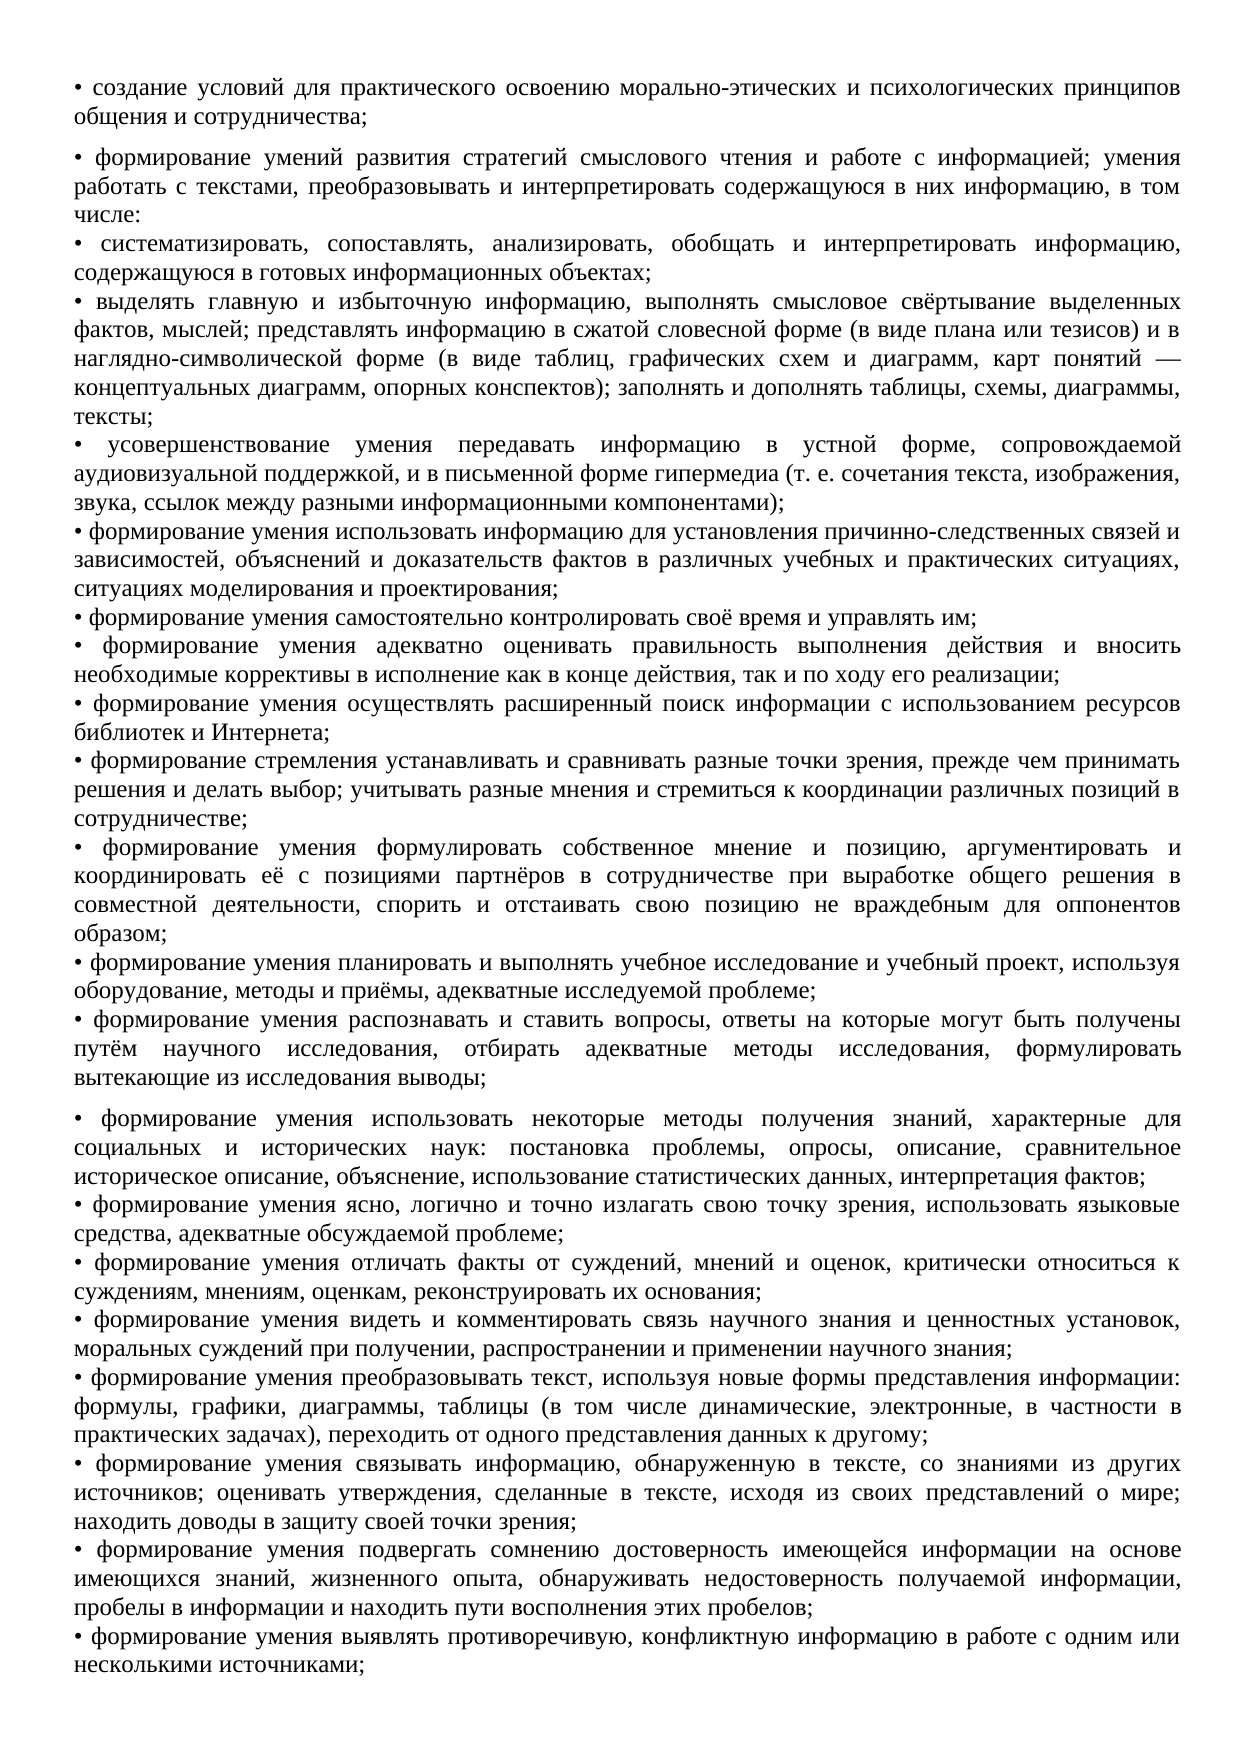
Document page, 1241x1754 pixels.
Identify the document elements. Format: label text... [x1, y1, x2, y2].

list формирование умения связывать информацию, обнаруженную в тексте, со знаниями из других источников; оценивать утверждения, сделанные в тексте, исходя из своих представлений о мире; находить доводы в защиту своей точки зрения; [73, 1448, 1181, 1534]
list усовершенствование умения передавать информацию в устной форме, сопровождаемой аудиовизуальной поддержкой, и в письменной форме гипермедиа (т. е. сочетания текста, изображения, звука, ссылок между разными информационными компонентами); [73, 429, 1182, 516]
list формирование умения адекватно оценивать правильность выполнения действия и вносить необходимые коррективы в исполнение как в конце действия, так и по ходу его реализации; [73, 631, 1181, 688]
list формирование умения видеть и комментировать связь научного знания и ценностных установок, моральных суждений при получении, распространении и применении научного знания; [73, 1304, 1181, 1362]
list формирование умения использовать информацию для установления причинно-следственных связей и зависимостей, объяснений и доказательств фактов в различных учебных и практических ситуациях, ситуациях моделирования и проектирования; [73, 516, 1181, 602]
list систематизировать, сопоставлять, анализировать, обобщать и интерпретировать информацию, содержащуюся в готовых информационных объектах; [73, 228, 1181, 286]
list формирование умения планировать и выполнять учебное исследование и учебный проект, используя оборудование, методы и приёмы, адекватные исследуемой проблеме; [73, 947, 1181, 1004]
list формирование умения осуществлять расширенный поиск информации с использованием ресурсов библиотек и Интернета; [73, 688, 1181, 746]
list формирование умения распознавать и ставить вопросы, ответы на которые могут быть получены путём научного исследования, отбирать адекватные методы исследования, формулировать вытекающие из исследования выводы; [73, 1004, 1182, 1091]
list формирование умений развития стратегий смыслового чтения и работе с информацией; умения работать с текстами, преобразовывать и интерпретировать содержащуюся в них информацию, в том числе: [73, 142, 1181, 228]
list формирование умения формулировать собственное мнение и позицию, аргументировать и координировать её с позициями партнёров в сотрудничестве при выработке общего решения в совместной деятельности, спорить и отстаивать свою позицию не враждебным для оппонентов образом; [73, 832, 1181, 947]
list формирование умения подвергать сомнению достоверность имеющейся информации на основе имеющихся знаний, жизненного опыта, обнаруживать недостоверность получаемой информации, пробелы в информации и находить пути восполнения этих пробелов; [73, 1534, 1181, 1621]
list формирование умения выявлять противоречивую, конфликтную информацию в работе с одним или несколькими источниками; [73, 1621, 1181, 1678]
list формирование умения использовать некоторые методы получения знаний, характерные для социальных и исторических наук: постановка проблемы, опросы, описание, сравнительное историческое описание, объяснение, использование статистических данных, интерпретация фактов; [73, 1103, 1182, 1189]
list формирование умения отличать факты от суждений, мнений и оценок, критически относиться к суждениям, мнениям, оценкам, реконструировать их основания; [73, 1247, 1181, 1304]
list выделять главную и избыточную информацию, выполнять смысловое свёртывание выделенных фактов, мыслей; представлять информацию в сжатой словесной форме (в виде плана или тезисов) и в наглядно-символической форме (в виде таблиц, графических схем и диаграмм, карт понятий — концептуальных диаграмм, опорных конспектов); заполнять и дополнять таблицы, схемы, диаграммы, тексты; [73, 286, 1181, 429]
list формирование стремления устанавливать и сравнивать разные точки зрения, прежде чем принимать решения и делать выбор; учитывать разные мнения и стремиться к координации различных позиций в сотрудничестве; [73, 746, 1181, 832]
list формирование умения самостоятельно контролировать своё время и управлять им; [73, 602, 1217, 631]
list формирование умения преобразовывать текст, используя новые формы представления информации: формулы, графики, диаграммы, таблицы (в том числе динамические, электронные, в частности в практических задачах), переходить от одного представления данных к другому; [73, 1362, 1182, 1448]
list формирование умения ясно, логично и точно излагать свою точку зрения, использовать языковые средства, адекватные обсуждаемой проблеме; [73, 1189, 1181, 1247]
list создание условий для практического освоению морально-этических и психологических принципов общения и сотрудничества; [73, 72, 1181, 129]
